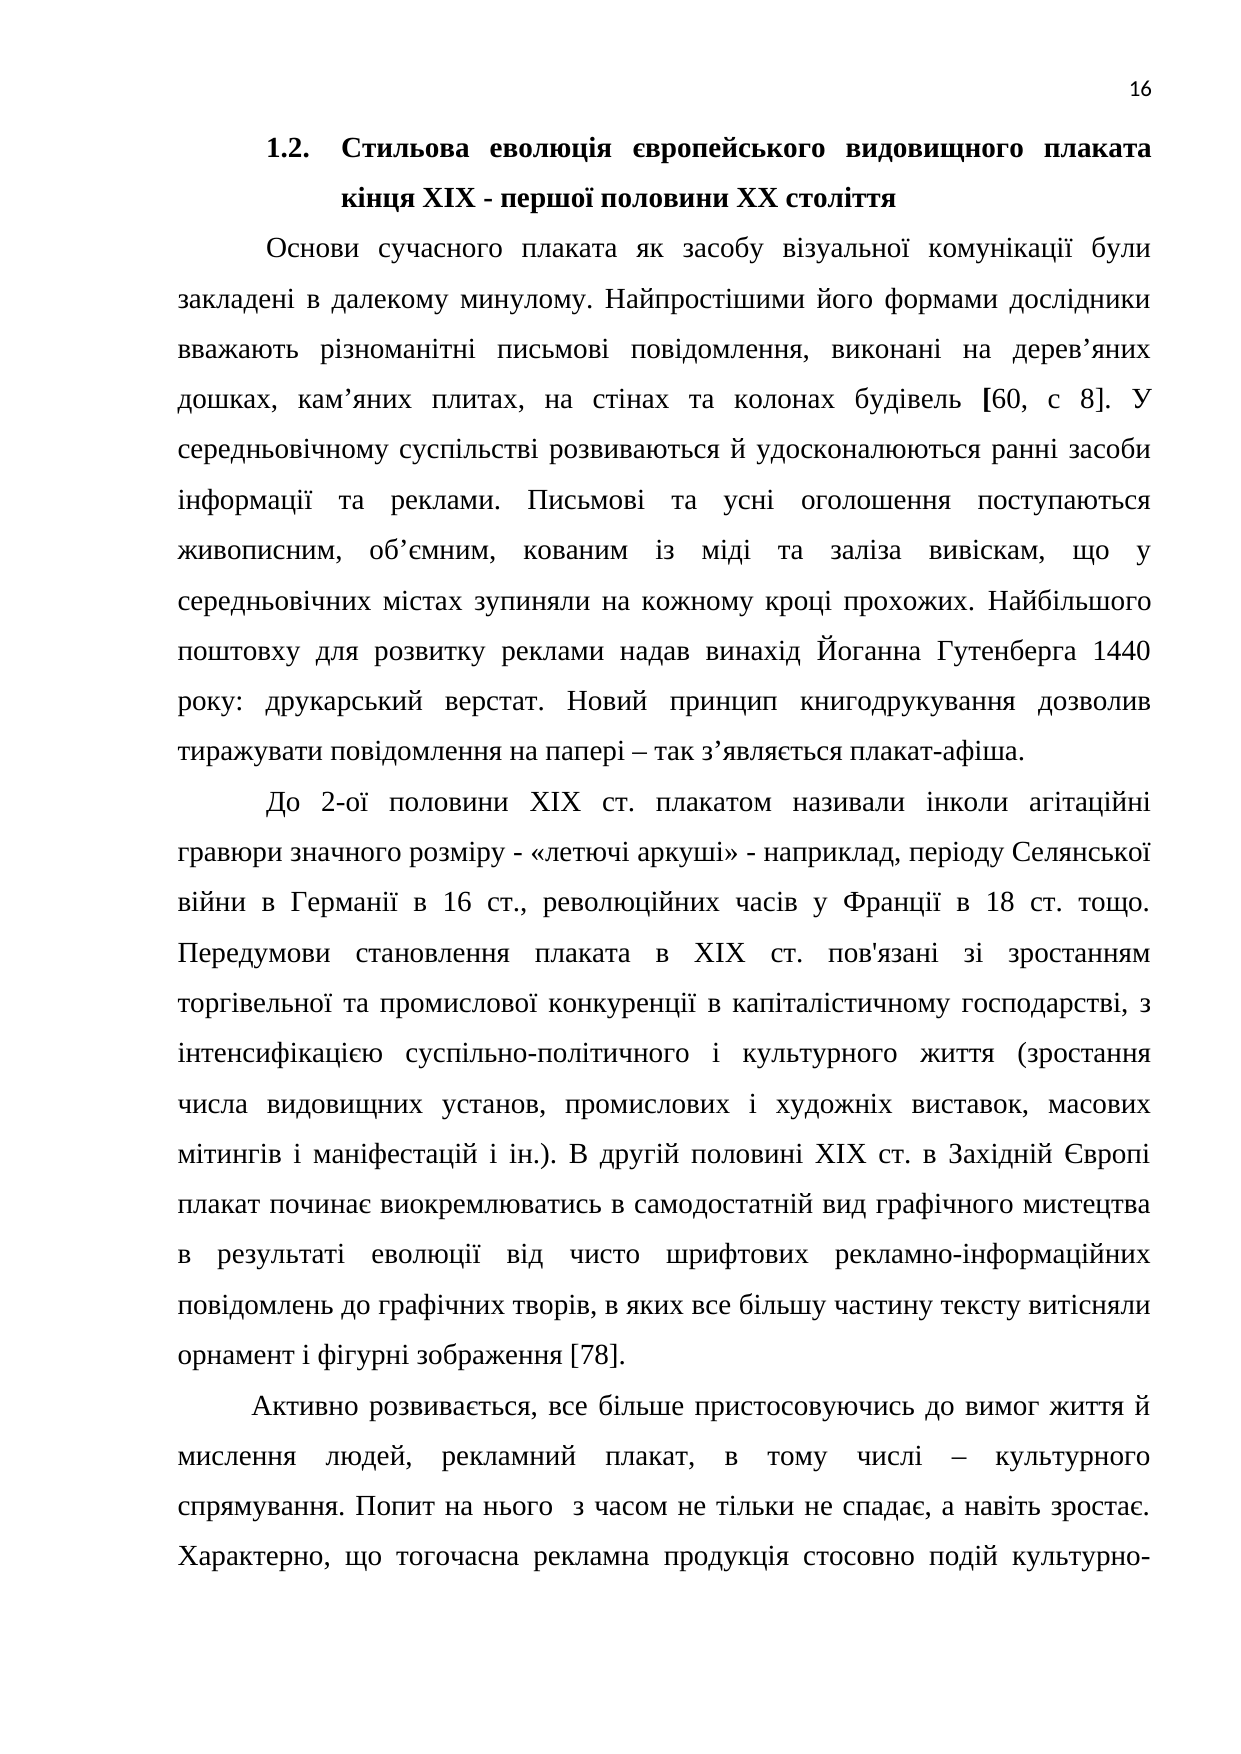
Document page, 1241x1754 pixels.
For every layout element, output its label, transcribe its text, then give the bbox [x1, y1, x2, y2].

text До 2-ої половини XIX ст. плакатом називали інколи агітаційні гравюри значного розміру - «летючі аркуші» - наприклад, періоду Селянської війни в Германії в 16 ст., революційних часів у Франції в 18 ст. тощо. Передумови становлення плаката в XIX ст. пов'язані зі зростанням торгівельної та промислової конкуренції в капіталістичному господарстві, з інтенсифікацією суспільно-політичного і культурного життя (зростання числа видовищних установ, промислових і художніх виставок, масових мітингів і маніфестацій і ін.). В другій половині XIX ст. в Західній Європі плакат починає виокремлюватись в самодостатній вид графічного мистецтва в результаті еволюції від чисто шрифтових рекламно-інформаційних повідомлень до графічних творів, в яких все більшу частину тексту витісняли орнамент і фігурні зображення [78]. [177, 784, 1152, 1371]
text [177, 1388, 1152, 1572]
text Основи сучасного плаката як засобу візуальної комунікації були закладені в далекому минулому. Найпростішими його формами дослідники вважають різноманітні письмові повідомлення, виконані на дерев’яних дошках, кам’яних плитах, на стінах та колонах будівель [60, с 8]. У середньовічному суспільстві розвиваються й удосконалюються ранні засоби інформації та реклами. Письмові та усні оголошення поступаються живописним, об’ємним, кованим із міді та заліза вивіскам, що у середньовічних містах зупиняли на кожному кроці прохожих. Найбільшого поштовху для розвитку реклами надав винахід Йоганна Гутенберга 1440 року: друкарський верстат. Новий принцип книгодрукування дозволив тиражувати повідомлення на папері – так з’являється плакат-афіша. [177, 230, 1152, 767]
list Стильова еволюція європейського видовищного плаката кінця XIX - першої половини XX століття [266, 130, 1152, 214]
